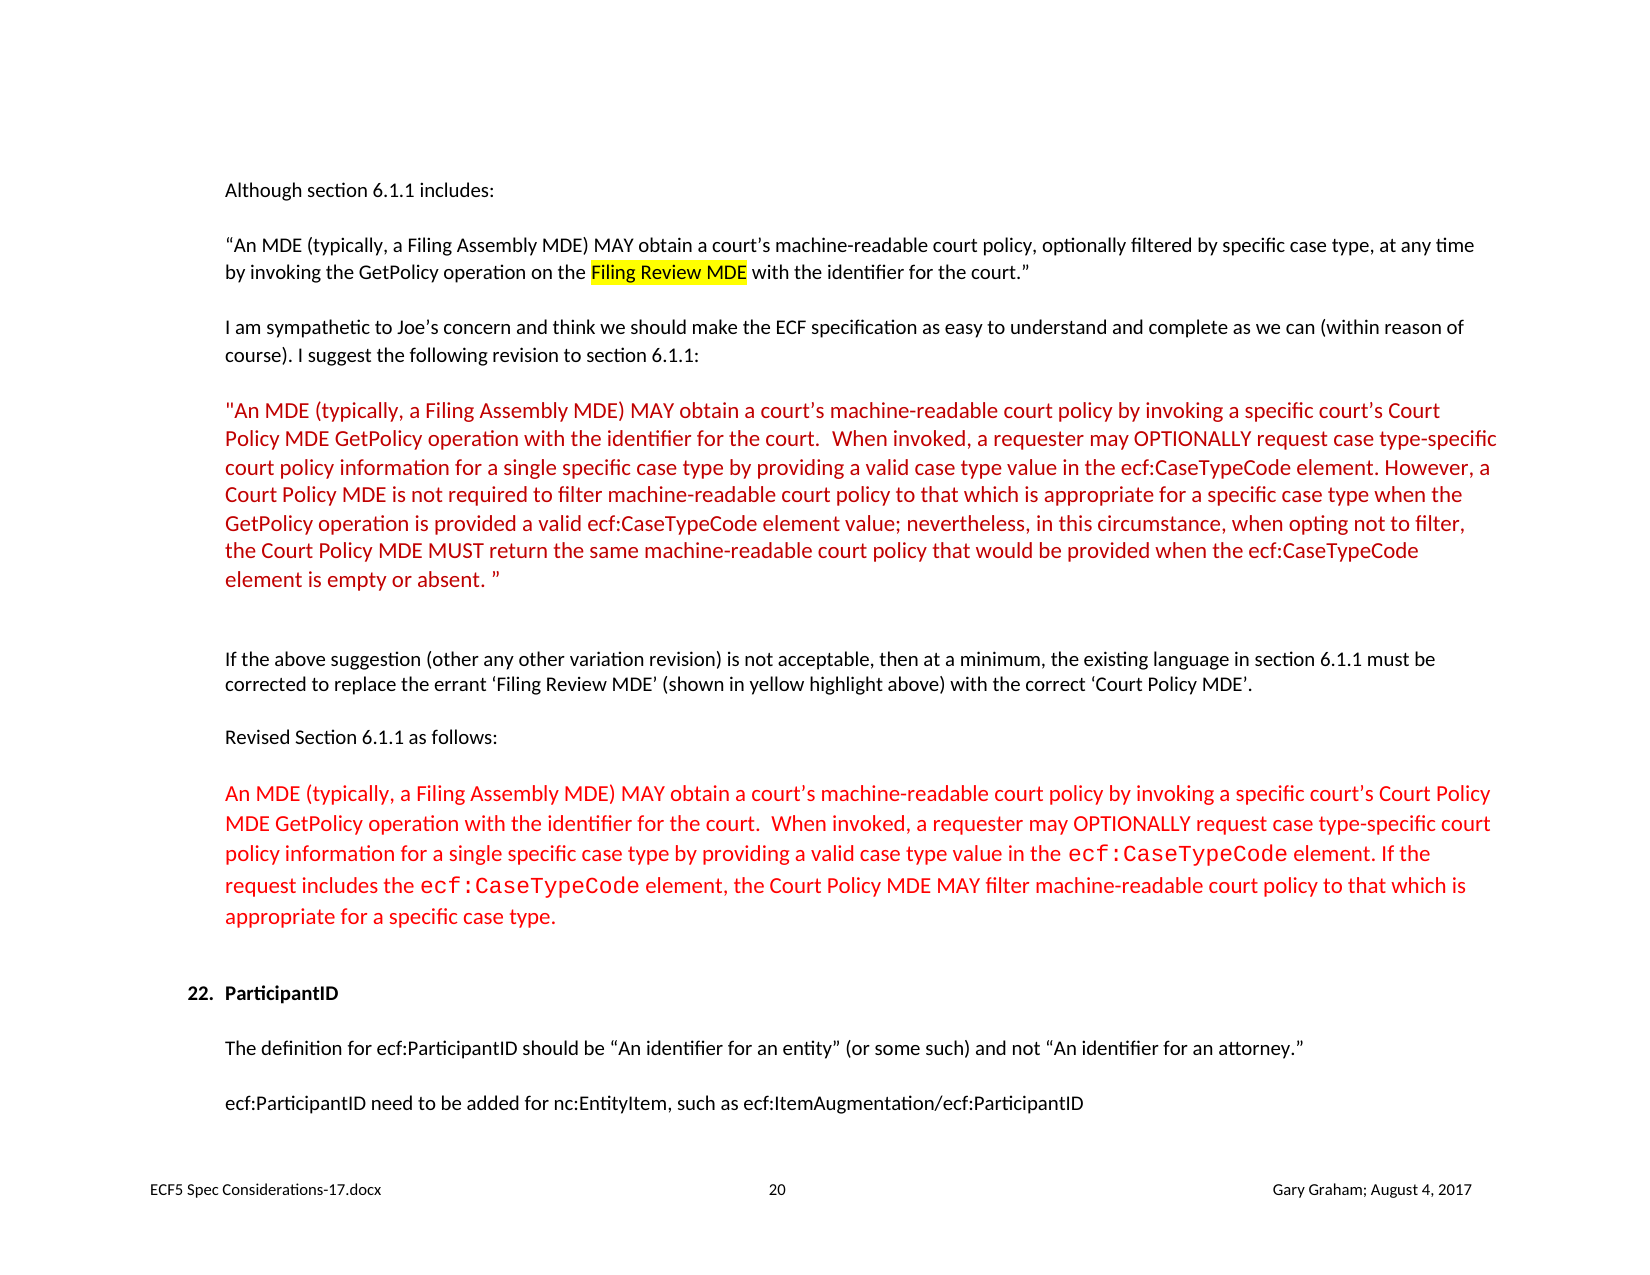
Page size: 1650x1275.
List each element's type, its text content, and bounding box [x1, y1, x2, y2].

list An MDE (typically, a Filing Assembly MDE) MAY obtain a court’s machine-readable court policy by invoking a specific court’s Court Policy MDE GetPolicy operation with the identifier for the court. When invoked, a requester may OPTIONALLY request case type-specific court policy information for a single specific case type by providing a valid case type value in the ecf:CaseTypeCode element. If the request includes the ecf:CaseTypeCode element, the Court Policy MDE MAY filter machine-readable court policy to that which is appropriate for a specific case type. [225, 779, 1500, 930]
text "An MDE (typically, a Filing Assembly MDE) MAY obtain a court’s machine-readable court policy by invoking a specific court’s Court Policy MDE GetPolicy operation with the identifier for the court. When invoked, a requester may OPTIONALLY request case type-specific court policy information for a single specific case type by providing a valid case type value in the ecf:CaseTypeCode element. However, a Court Policy MDE is not required to filter machine-readable court policy to that which is appropriate for a specific case type when the GetPolicy operation is provided a valid ecf:CaseTypeCode element value; nevertheless, in this circumstance, when opting not to filter, the Court Policy MDE MUST return the same machine-readable court policy that would be provided when the ecf:CaseTypeCode element is empty or absent. ” [225, 397, 1500, 593]
list ParticipantID [187, 981, 1500, 1006]
text If the above suggestion (other any other variation revision) is not acceptable, then at a minimum, the existing language in section 6.1.1 must be corrected to replace the errant ‘Filing Review MDE’ (shown in yellow highlight above) with the correct ‘Court Policy MDE’. [225, 646, 1500, 697]
list The definition for ecf:ParticipantID should be “An identifier for an entity” (or some such) and not “An identifier for an attorney.” [225, 1035, 1500, 1061]
list Revised Section 6.1.1 as follows: [225, 724, 1500, 750]
list ecf:ParticipantID need to be added for nc:EntityItem, such as ecf:ItemAugmentation/ecf:ParticipantID [225, 1090, 1500, 1116]
list Although section 6.1.1 includes: [225, 177, 1500, 203]
list “An MDE (typically, a Filing Assembly MDE) MAY obtain a court’s machine-readable court policy, optionally filtered by specific case type, at any time by invoking the GetPolicy operation on the Filing Review MDE with the identifier for the court.” [225, 232, 1500, 285]
list I am sympathetic to Joe’s concern and think we should make the ECF specification as easy to understand and complete as we can (within reason of course). I suggest the following revision to section 6.1.1: [225, 314, 1500, 367]
